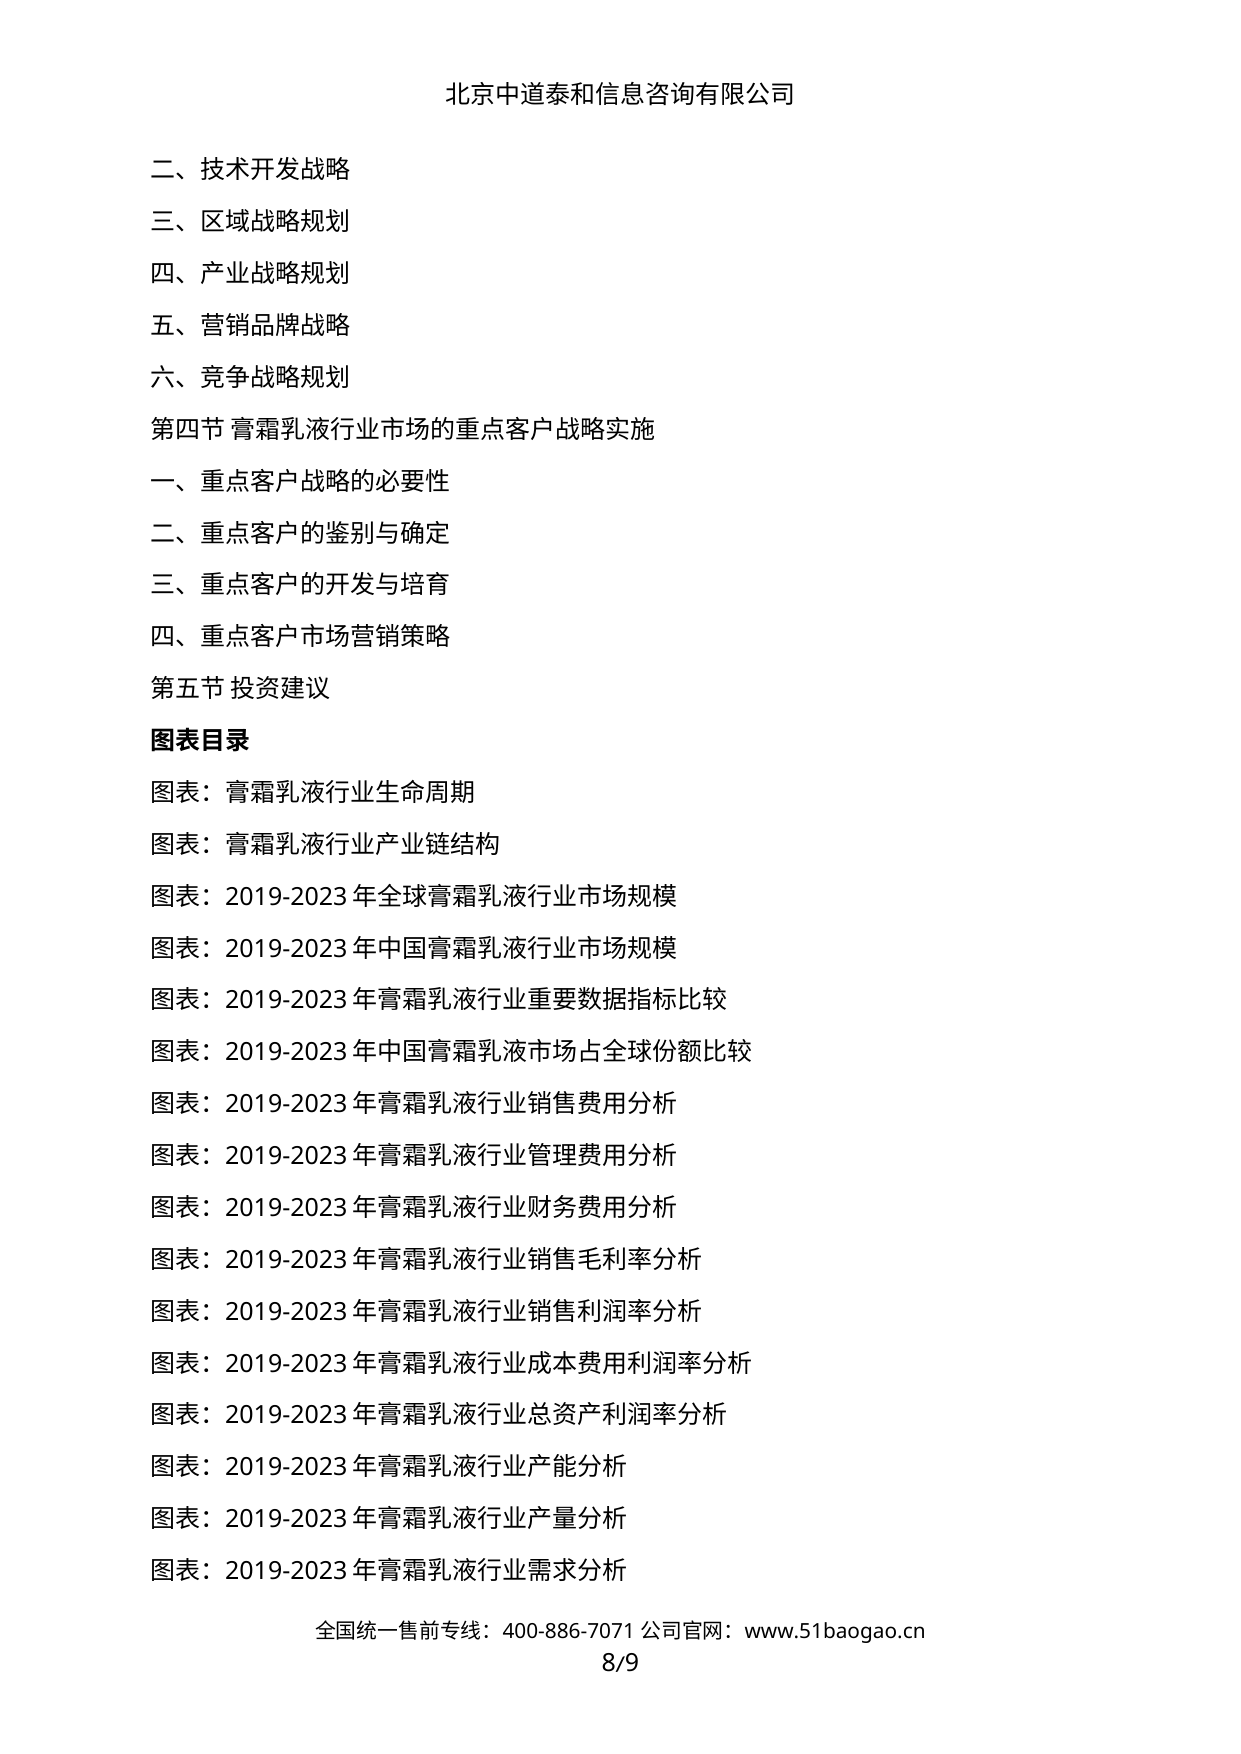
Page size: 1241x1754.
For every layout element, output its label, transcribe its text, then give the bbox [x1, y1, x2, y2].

text 三、重点客户的开发与培育 [150, 565, 1090, 601]
text 五、营销品牌战略 [150, 306, 1090, 342]
text 第五节 投资建议 [150, 669, 1090, 705]
text 图表：2019-2023年膏霜乳液行业管理费用分析 [150, 1136, 1090, 1172]
text 图表：2019-2023年膏霜乳液行业需求分析 [150, 1551, 1090, 1587]
text 二、重点客户的鉴别与确定 [150, 513, 1090, 549]
text 图表：2019-2023年膏霜乳液行业重要数据指标比较 [150, 980, 1090, 1016]
text 图表：膏霜乳液行业产业链结构 [150, 824, 1090, 861]
text 图表：2019-2023年膏霜乳液行业产量分析 [150, 1499, 1090, 1535]
text 图表：膏霜乳液行业生命周期 [150, 772, 1090, 809]
text 图表：2019-2023年中国膏霜乳液市场占全球份额比较 [150, 1032, 1090, 1068]
text 二、技术开发战略 [150, 150, 1090, 186]
text 图表：2019-2023年膏霜乳液行业产能分析 [150, 1447, 1090, 1483]
text 图表：2019-2023年膏霜乳液行业财务费用分析 [150, 1187, 1090, 1224]
text 六、竞争战略规划 [150, 357, 1090, 394]
text 四、重点客户市场营销策略 [150, 617, 1090, 653]
text 一、重点客户战略的必要性 [150, 461, 1090, 497]
text 图表：2019-2023年中国膏霜乳液行业市场规模 [150, 928, 1090, 964]
text 图表：2019-2023年膏霜乳液行业销售毛利率分析 [150, 1239, 1090, 1276]
text 图表：2019-2023年膏霜乳液行业销售利润率分析 [150, 1291, 1090, 1327]
text 图表：2019-2023年全球膏霜乳液行业市场规模 [150, 876, 1090, 912]
text 第四节 膏霜乳液行业市场的重点客户战略实施 [150, 409, 1090, 446]
text 图表：2019-2023年膏霜乳液行业成本费用利润率分析 [150, 1343, 1090, 1379]
text 图表：2019-2023年膏霜乳液行业销售费用分析 [150, 1084, 1090, 1120]
text 图表目录 [150, 721, 1090, 757]
text 三、区域战略规划 [150, 202, 1090, 238]
text 四、产业战略规划 [150, 254, 1090, 290]
text 图表：2019-2023年膏霜乳液行业总资产利润率分析 [150, 1395, 1090, 1431]
